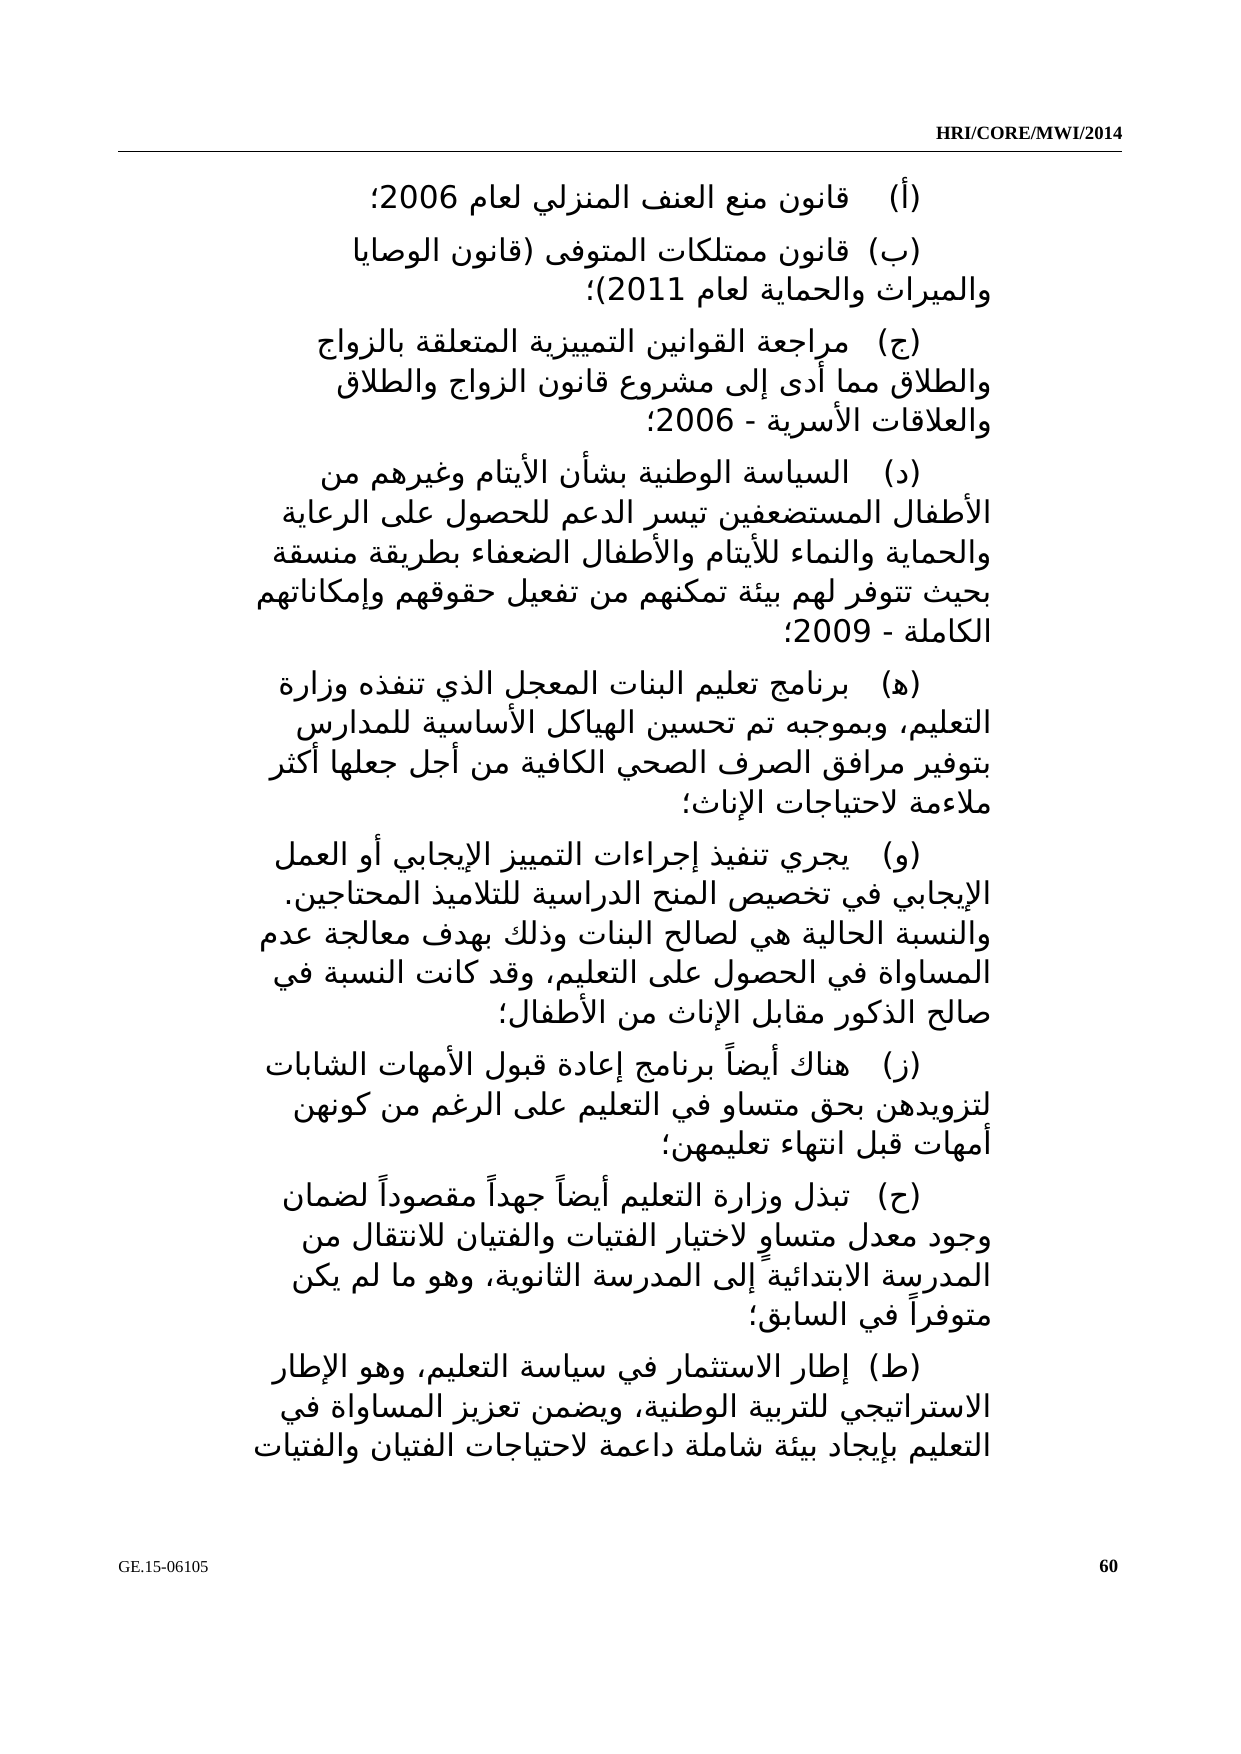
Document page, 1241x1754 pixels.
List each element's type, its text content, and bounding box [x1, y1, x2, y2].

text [248, 1346, 992, 1465]
text (أ) قانون منع العنف المنزلي لعام 2006؛ [248, 177, 992, 217]
text (ﻫ) برنامج تعليم البنات المعجل الذي تنفذه وزارة التعليم، وبموجبه تم تحسين الهياكل الأساسية للمدارس بتوفير مرافق الصرف الصحي الكافية من أجل جعلها أكثر ملاءمة لاحتياجات الإناث؛ [248, 663, 992, 821]
text (ز) هناك أيضاً برنامج إعادة قبول الأمهات الشابات لتزويدهن بحق متساو في التعليم على الرغم من كونهن أمهات قبل انتهاء تعليمهن؛ [248, 1044, 992, 1163]
text (ب) قانون ممتلكات المتوفى (قانون الوصايا والميراث والحماية لعام 2011)؛ [248, 229, 992, 308]
text (و) يجري تنفيذ إجراءات التمييز الإيجابي أو العمل الإيجابي في تخصيص المنح الدراسية للتلاميذ المحتاجين. والنسبة الحالية هي لصالح البنات وذلك بهدف معالجة عدم المساواة في الحصول على التعليم، وقد كانت النسبة في صالح الذكور مقابل الإناث من الأطفال؛ [248, 833, 992, 1031]
text (ح) تبذل وزارة التعليم أيضاً جهداً مقصوداً لضمان وجود معدل متساوٍ لاختيار الفتيات والفتيان للانتقال من المدرسة الابتدائية إلى المدرسة الثانوية، وهو ما لم يكن متوفراً في السابق؛ [248, 1175, 992, 1333]
text (ج) مراجعة القوانين التمييزية المتعلقة بالزواج والطلاق مما أدى إلى مشروع قانون الزواج والطلاق والعلاقات الأسرية - 2006؛ [248, 321, 992, 440]
text (د) السياسة الوطنية بشأن الأيتام وغيرهم من الأطفال المستضعفين تيسر الدعم للحصول على الرعاية والحماية والنماء للأيتام والأطفال الضعفاء بطريقة منسقة بحيث تتوفر لهم بيئة تمكنهم من تفعيل حقوقهم وإمكاناتهم الكاملة - 2009؛ [248, 452, 992, 650]
